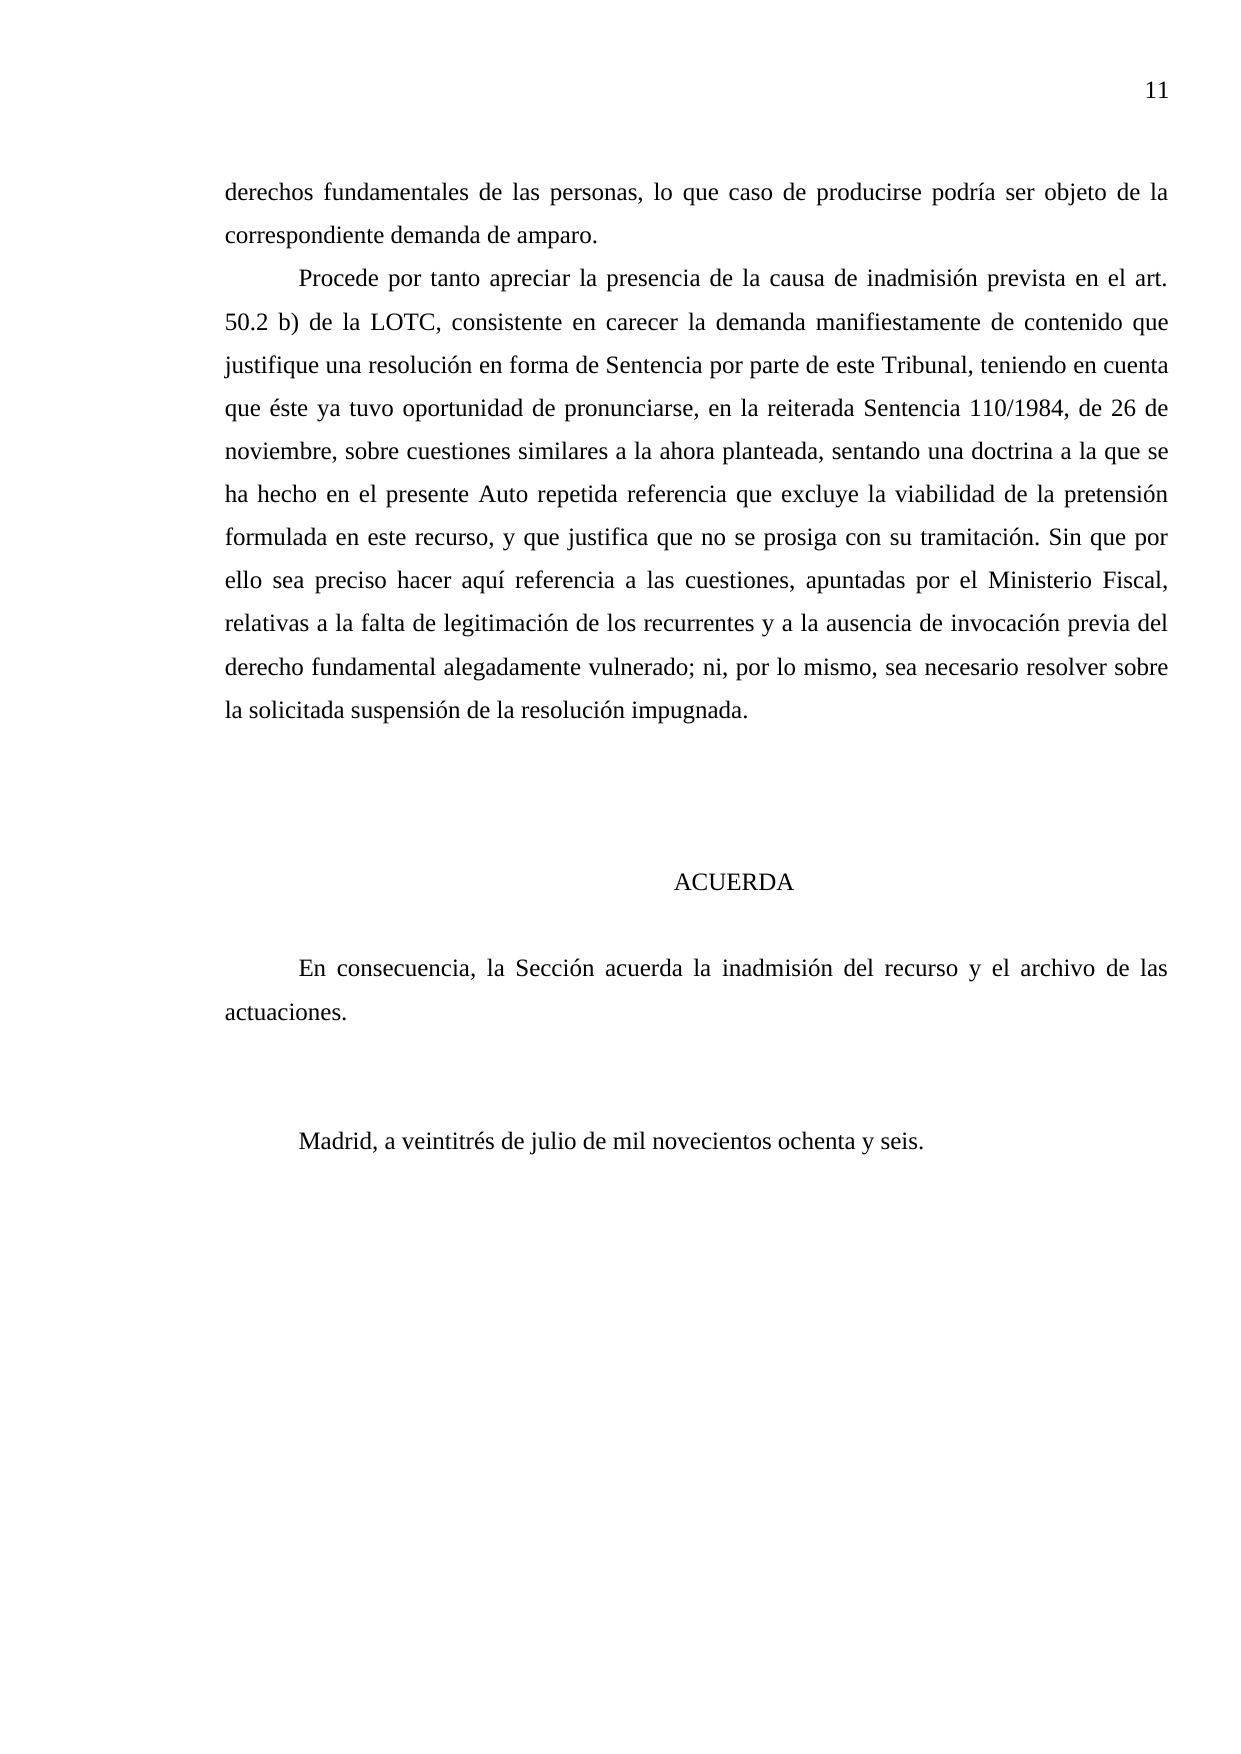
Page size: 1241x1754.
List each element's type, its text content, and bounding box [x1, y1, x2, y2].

text En consecuencia, la Sección acuerda la inadmisión del recurso y el archivo de las actuaciones. [224, 953, 1169, 1025]
text ACUERDA [224, 867, 1169, 896]
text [224, 177, 1169, 249]
text Madrid, a veintitrés de julio de mil novecientos ochenta y seis. [224, 1126, 1169, 1155]
text Procede por tanto apreciar la presencia de la causa de inadmisión prevista en el art. 50.2 b) de la LOTC, consistente en carecer la demanda manifiestamente de contenido que justifique una resolución en forma de Sentencia por parte de este Tribunal, teniendo en cuenta que éste ya tuvo oportunidad de pronunciarse, en la reiterada Sentencia 110/1984, de 26 de noviembre, sobre cuestiones similares a la ahora planteada, sentando una doctrina a la que se ha hecho en el presente Auto repetida referencia que excluye la viabilidad de la pretensión formulada en este recurso, y que justifica que no se prosiga con su tramitación. Sin que por ello sea preciso hacer aquí referencia a las cuestiones, apuntadas por el Ministerio Fiscal, relativas a la falta de legitimación de los recurrentes y a la ausencia de invocación previa del derecho fundamental alegadamente vulnerado; ni, por lo mismo, sea necesario resolver sobre la solicitada suspensión de la resolución impugnada. [224, 263, 1169, 723]
